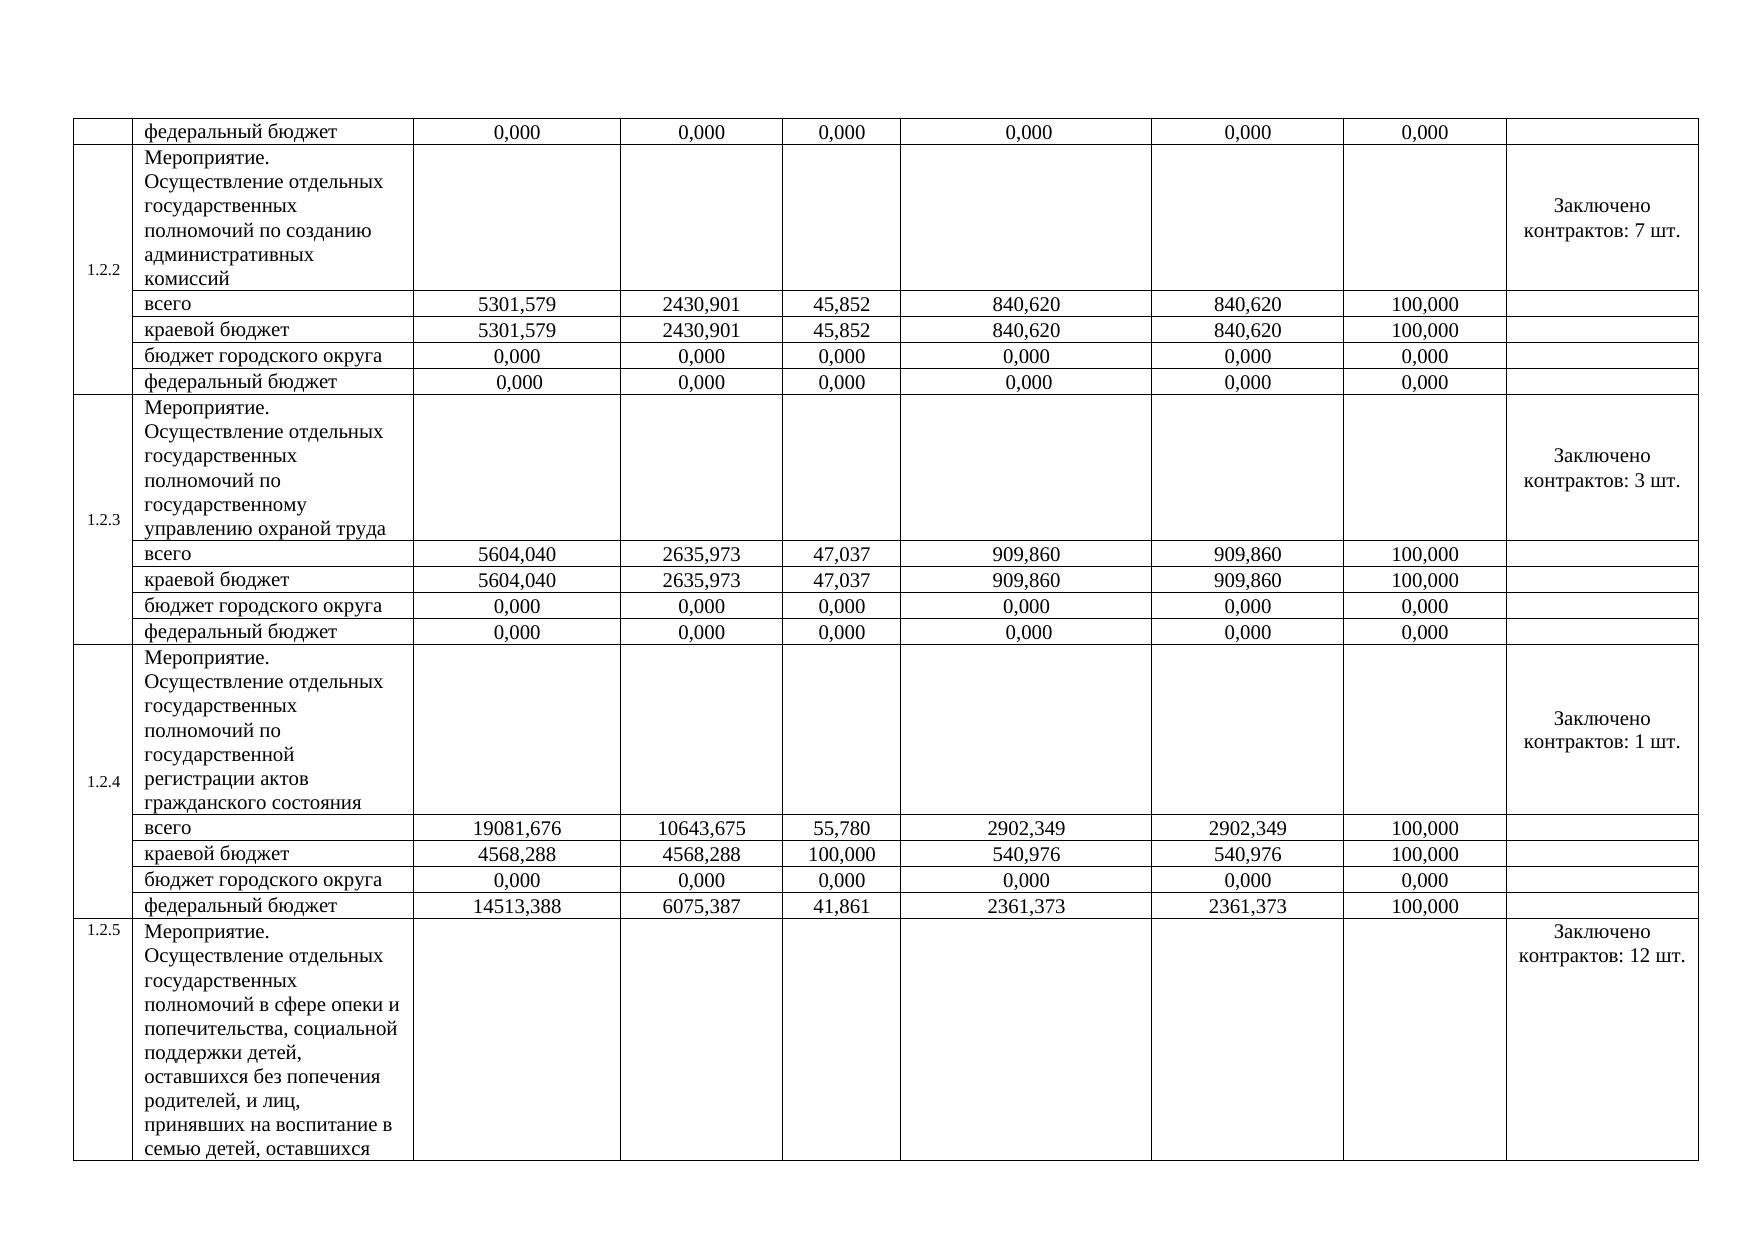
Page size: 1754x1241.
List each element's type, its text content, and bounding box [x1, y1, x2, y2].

table_cell 5604,040 [414, 541, 620, 566]
table_cell федеральный бюджет [133, 369, 413, 394]
table_cell 4568,288 [414, 841, 620, 866]
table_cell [1507, 919, 1698, 1160]
table_cell [1344, 919, 1506, 1160]
table_cell 840,620 [1152, 291, 1343, 316]
table_cell [621, 645, 782, 814]
table_cell [1344, 145, 1506, 290]
table_cell 0,000 [621, 119, 782, 144]
table_cell [1507, 815, 1698, 840]
table_cell 2430,901 [621, 317, 782, 342]
table_cell [783, 919, 900, 1160]
table_cell 0,000 [901, 119, 1151, 144]
table_cell [1507, 541, 1698, 566]
table_cell [1507, 369, 1698, 394]
table_cell 840,620 [901, 291, 1151, 316]
table_cell бюджет городского округа [133, 343, 413, 368]
table_cell [1507, 317, 1698, 342]
table_cell 0,000 [783, 867, 900, 892]
table_cell 47,037 [783, 541, 900, 566]
table_cell 10643,675 [621, 815, 782, 840]
table_cell [783, 645, 900, 814]
table_cell 5301,579 [414, 317, 620, 342]
table_cell 0,000 [414, 867, 620, 892]
table_cell 0,000 [901, 593, 1151, 618]
table_cell [414, 919, 620, 1160]
table_cell 0,000 [621, 867, 782, 892]
table_cell 2430,901 [621, 291, 782, 316]
table_cell [1507, 867, 1698, 892]
table_cell 0,000 [414, 343, 620, 368]
table_cell 0,000 [901, 619, 1151, 644]
table_cell Мероприятие. Осуществление отдельных государственных полномочий по государственной регистрации актов гражданского состояния [133, 645, 413, 814]
table_cell [1507, 567, 1698, 592]
table_cell [783, 145, 900, 290]
table_cell федеральный бюджет [133, 893, 413, 918]
table_cell [1152, 145, 1343, 290]
table_cell 100,000 [1344, 815, 1506, 840]
table_cell 1.2.3 [74, 395, 132, 644]
table_cell 2635,973 [621, 567, 782, 592]
table_cell 100,000 [1344, 893, 1506, 918]
table_cell [1152, 395, 1343, 540]
table_cell [1152, 645, 1343, 814]
table_cell 0,000 [783, 343, 900, 368]
table_cell 100,000 [1344, 841, 1506, 866]
table_cell 1.2.4 [74, 645, 132, 918]
table_cell 14513,388 [414, 893, 620, 918]
table_cell Заключено контрактов: 3 шт. [1507, 395, 1698, 540]
table_cell 2635,973 [621, 541, 782, 566]
table_cell 47,037 [783, 567, 900, 592]
table_cell 0,000 [783, 593, 900, 618]
table_cell 0,000 [414, 593, 620, 618]
table_cell Мероприятие. Осуществление отдельных государственных полномочий по созданию административных комиссий [133, 145, 413, 290]
table_cell Заключено контрактов: 7 шт. [1507, 145, 1698, 290]
table_cell [1507, 619, 1698, 644]
table_cell 45,852 [783, 291, 900, 316]
table_cell бюджет городского округа [133, 593, 413, 618]
table_cell всего [133, 291, 413, 316]
table_cell 0,000 [621, 593, 782, 618]
table_cell [1507, 841, 1698, 866]
table_cell 909,860 [1152, 567, 1343, 592]
table_cell всего [133, 815, 413, 840]
table_cell 0,000 [1152, 867, 1343, 892]
table_cell 0,000 [1152, 593, 1343, 618]
table_cell 540,976 [1152, 841, 1343, 866]
table_cell [1344, 645, 1506, 814]
table_cell 100,000 [1344, 541, 1506, 566]
table_cell 0,000 [1152, 619, 1343, 644]
table_cell 0,000 [783, 619, 900, 644]
table_cell [414, 395, 620, 540]
table_cell 0,000 [1344, 343, 1506, 368]
table_cell 0,000 [901, 343, 1151, 368]
table_cell [901, 145, 1151, 290]
table_cell [783, 395, 900, 540]
table_cell краевой бюджет [133, 567, 413, 592]
table_cell [1344, 395, 1506, 540]
table_cell 840,620 [1152, 317, 1343, 342]
table_cell 0,000 [1344, 593, 1506, 618]
table_cell 540,976 [901, 841, 1151, 866]
table_cell 0,000 [621, 343, 782, 368]
table_cell 2361,373 [901, 893, 1151, 918]
table_cell 0,000 [414, 119, 620, 144]
table_cell [901, 645, 1151, 814]
table_cell 1.2.2 [74, 145, 132, 394]
table_cell федеральный бюджет [133, 119, 413, 144]
table_cell [1507, 291, 1698, 316]
table_cell 55,780 [783, 815, 900, 840]
table_cell 2361,373 [1152, 893, 1343, 918]
table_cell [1507, 119, 1698, 144]
table_cell 45,852 [783, 317, 900, 342]
table_cell 0,000 [621, 619, 782, 644]
table_cell Мероприятие. Осуществление отдельных государственных полномочий по государственному управлению охраной труда [133, 395, 413, 540]
table_cell 19081,676 [414, 815, 620, 840]
table_cell [621, 145, 782, 290]
table_cell [414, 145, 620, 290]
table_cell 840,620 [901, 317, 1151, 342]
table_cell [621, 919, 782, 1160]
table_cell [901, 919, 1151, 1160]
table_cell 2902,349 [1152, 815, 1343, 840]
table_cell 0,000 [1344, 619, 1506, 644]
table_cell федеральный бюджет [133, 619, 413, 644]
table_cell [414, 645, 620, 814]
table_cell [1507, 593, 1698, 618]
table_cell 0,000 [901, 867, 1151, 892]
table_cell 909,860 [901, 541, 1151, 566]
table_cell 0,000 [1152, 343, 1343, 368]
table_cell 5301,579 [414, 291, 620, 316]
table_cell 100,000 [783, 841, 900, 866]
table_cell 4568,288 [621, 841, 782, 866]
table_cell 0,000 [621, 369, 782, 394]
table_cell 0,000 [1152, 369, 1343, 394]
table_cell 2902,349 [901, 815, 1151, 840]
table_cell [621, 395, 782, 540]
table_cell [901, 395, 1151, 540]
table_cell 100,000 [1344, 291, 1506, 316]
table_cell бюджет городского округа [133, 867, 413, 892]
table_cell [133, 919, 413, 1160]
table_cell 0,000 [1344, 867, 1506, 892]
table_cell краевой бюджет [133, 317, 413, 342]
table_cell 41,861 [783, 893, 900, 918]
table_cell 909,860 [1152, 541, 1343, 566]
table_cell 0,000 [783, 119, 900, 144]
table_cell всего [133, 541, 413, 566]
table_cell 100,000 [1344, 567, 1506, 592]
table_cell 909,860 [901, 567, 1151, 592]
table_cell 0,000 [414, 369, 620, 394]
table_cell краевой бюджет [133, 841, 413, 866]
table_cell 5604,040 [414, 567, 620, 592]
table_cell Заключено контрактов: 1 шт. [1507, 645, 1698, 814]
table_cell [1507, 893, 1698, 918]
table_cell 0,000 [414, 619, 620, 644]
table_cell 0,000 [901, 369, 1151, 394]
table_cell [1152, 919, 1343, 1160]
table_cell 0,000 [1344, 119, 1506, 144]
table_cell 0,000 [1344, 369, 1506, 394]
table_cell 0,000 [1152, 119, 1343, 144]
table_cell 6075,387 [621, 893, 782, 918]
table_cell 100,000 [1344, 317, 1506, 342]
table_cell 1.2.5 [74, 919, 132, 1160]
table_cell [1507, 343, 1698, 368]
table_cell 0,000 [783, 369, 900, 394]
